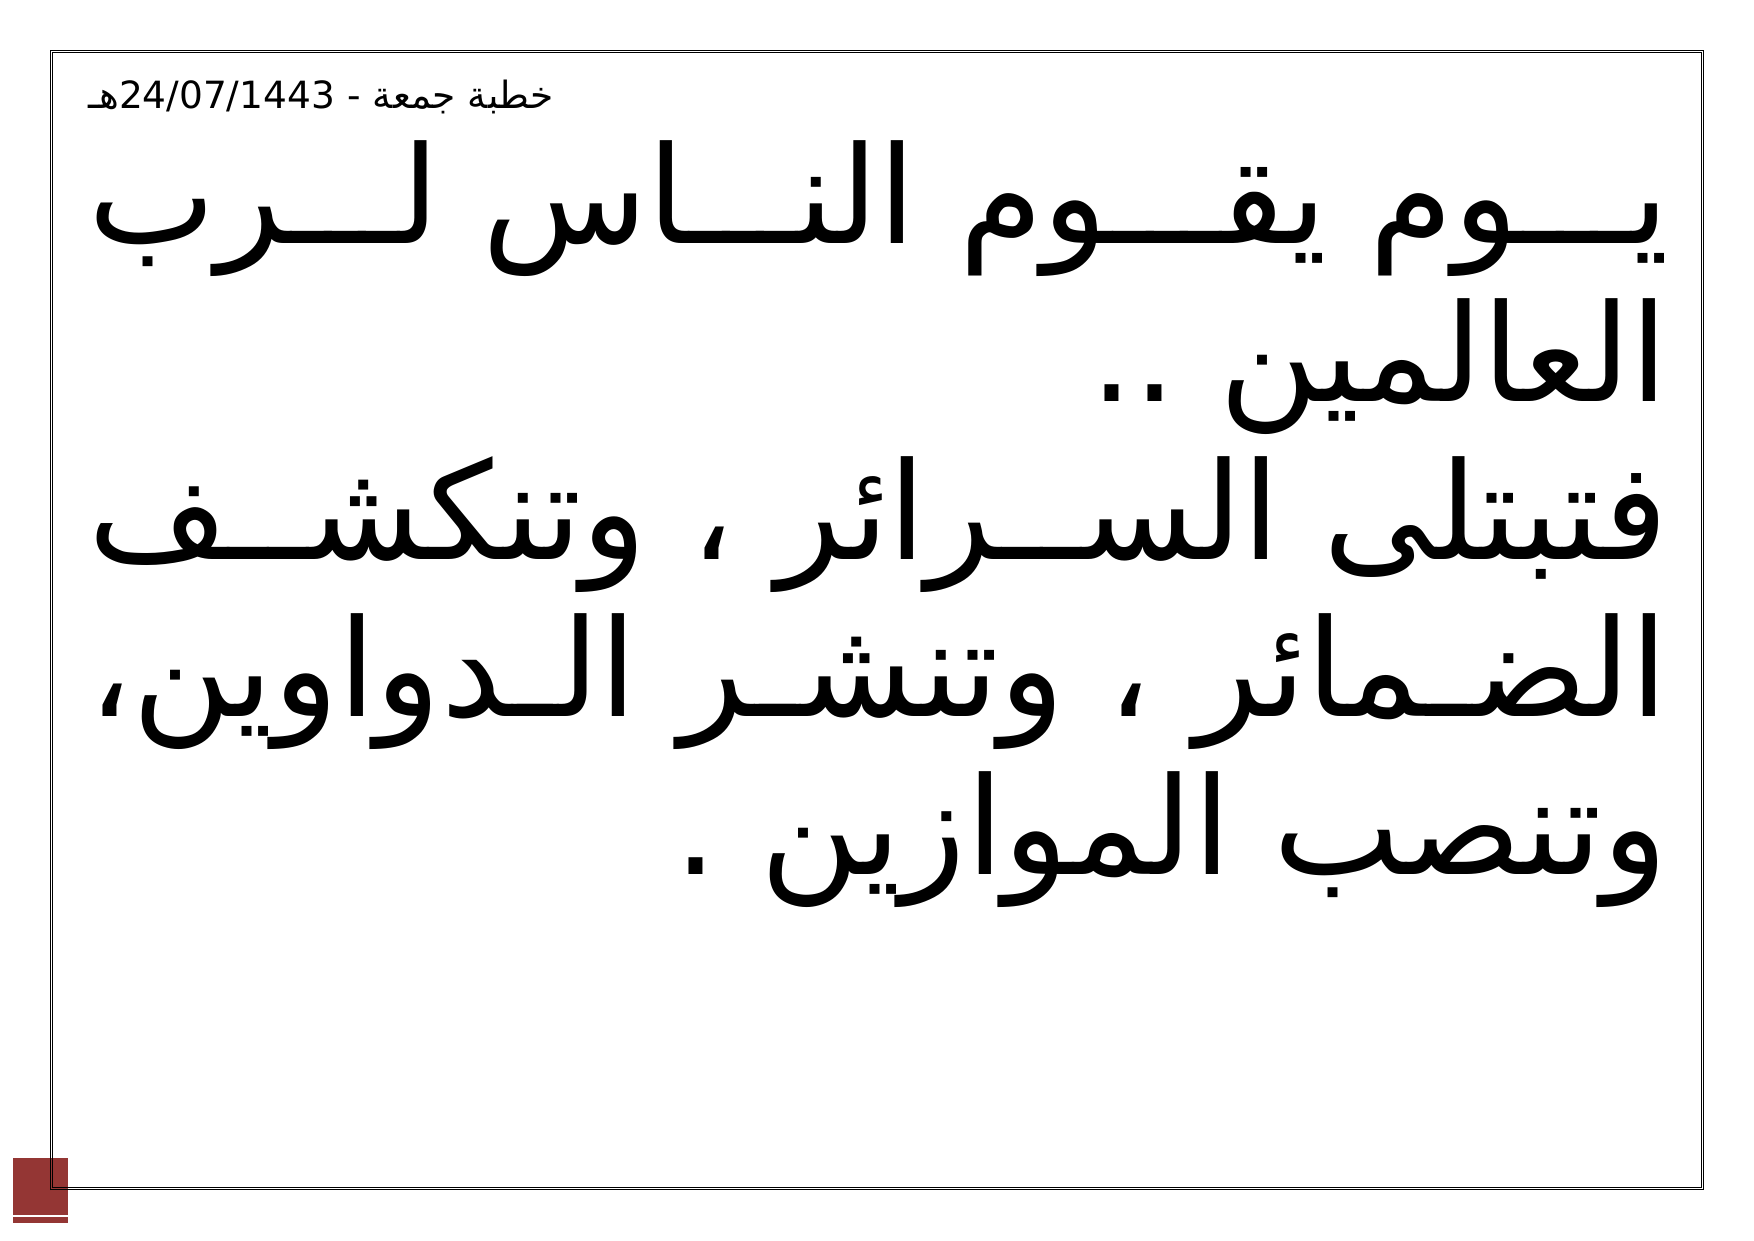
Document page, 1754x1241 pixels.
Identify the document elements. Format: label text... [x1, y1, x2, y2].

text فتبتلى السرائر ، وتنكشف الضمائر ، وتنشر الدواوين، وتنصب الموازين . [89, 433, 1668, 906]
text يوم يقوم الناس لرب العالمين .. [89, 118, 1668, 433]
